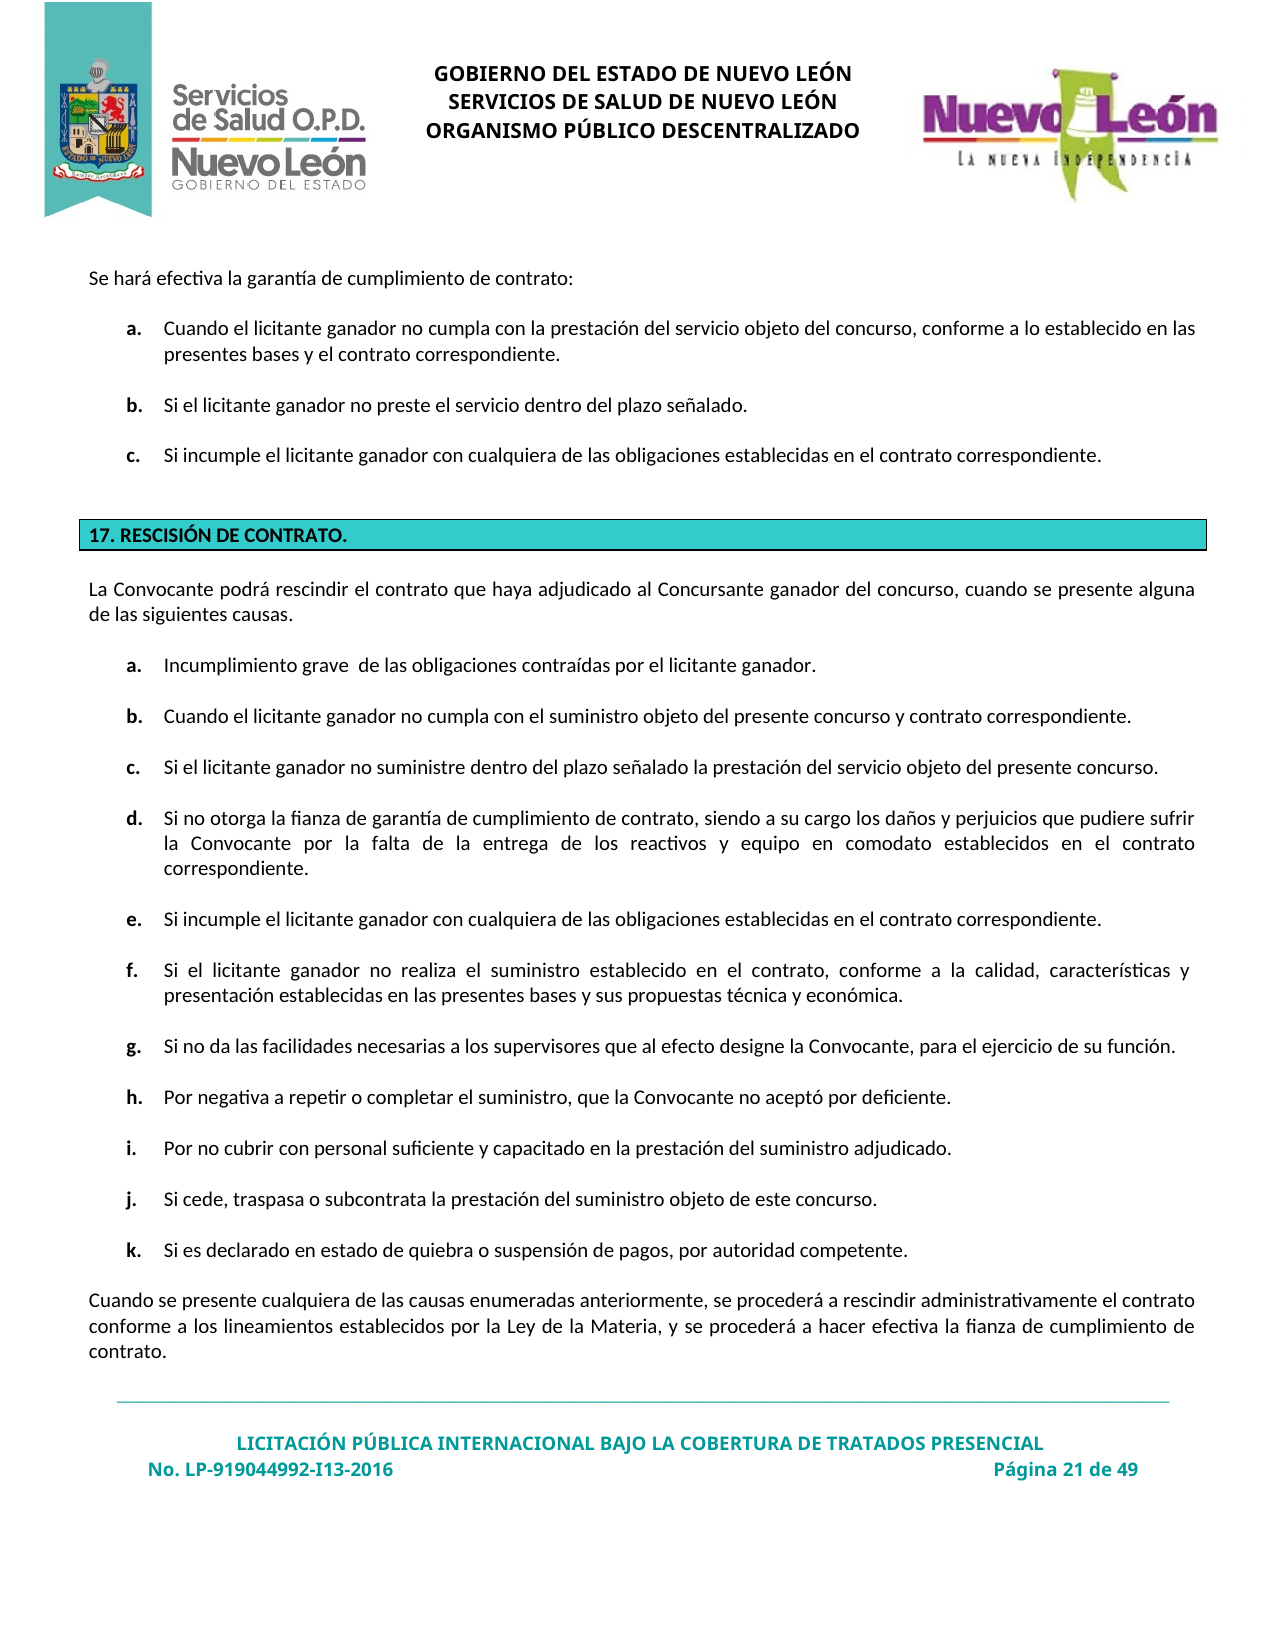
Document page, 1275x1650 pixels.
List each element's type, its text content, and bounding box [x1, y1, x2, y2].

list Cuando el licitante ganador no cumpla con la prestación del servicio objeto del concurso, conforme a lo establecido en las presentes bases y el contrato correspondiente. [126, 316, 1197, 366]
list Si es declarado en estado de quiebra o suspensión de pagos, por autoridad competente. [126, 1237, 1197, 1262]
list Cuando el licitante ganador no cumpla con el suministro objeto del presente concurso y contrato correspondiente. [126, 703, 1197, 728]
list Si no da las facilidades necesarias a los supervisores que al efecto designe la Convocante, para el ejercicio de su función. [126, 1033, 1197, 1059]
list Si el licitante ganador no preste el servicio dentro del plazo señalado. [126, 392, 1197, 417]
list Si el licitante ganador no suministre dentro del plazo señalado la prestación del servicio objeto del presente concurso. [126, 754, 1197, 779]
text 17. RESCISIÓN DE CONTRATO. [80, 520, 1206, 549]
list Si incumple el licitante ganador con cualquiera de las obligaciones establecidas en el contrato correspondiente. [126, 443, 1197, 468]
text podrá rescindir el contrato que haya adjudicado al Concursante ganador del concurso, cuando se presente alguna de las siguientes causas. [89, 576, 1197, 627]
list Por negativa a repetir o completar el suministro, que la Convocante no aceptó por deficiente. [126, 1084, 1192, 1110]
list Por no cubrir con personal suficiente y capacitado en la prestación del suministro adjudicado. [126, 1135, 1197, 1161]
list Si el licitante ganador no realiza el suministro establecido en el contrato, conforme a la calidad, características y presentación establecidas en las presentes bases y sus propuestas técnica y económica. [126, 957, 1192, 1008]
list Incumplimiento grave de las obligaciones contraídas por el licitante ganador. [126, 652, 1197, 678]
text Se hará efectiva la garantía de cumplimiento de contrato: [89, 265, 1197, 290]
picture [15, 2, 1249, 229]
list Si cede, traspasa o subcontrata la prestación del suministro objeto de este concurso. [126, 1186, 1197, 1211]
list Si no otorga la fianza de garantía de cumplimiento de contrato, siendo a su cargo los daños y perjuicios que pudiere sufrir la Convocante por la falta de la entrega de los reactivos y equipo en comodato establecidos en el contrato correspondiente. [126, 805, 1197, 881]
list Si incumple el licitante ganador con cualquiera de las obligaciones establecidas en el contrato correspondiente. [126, 906, 1197, 932]
text Cuando se presente cualquiera de las causas enumeradas anteriormente, se procederá a rescindir administrativamente el contrato conforme a los lineamientos establecidos por la Ley de la Materia, y se procederá a hacer efectiva la fianza de cumplimiento de contrato. [89, 1288, 1197, 1364]
